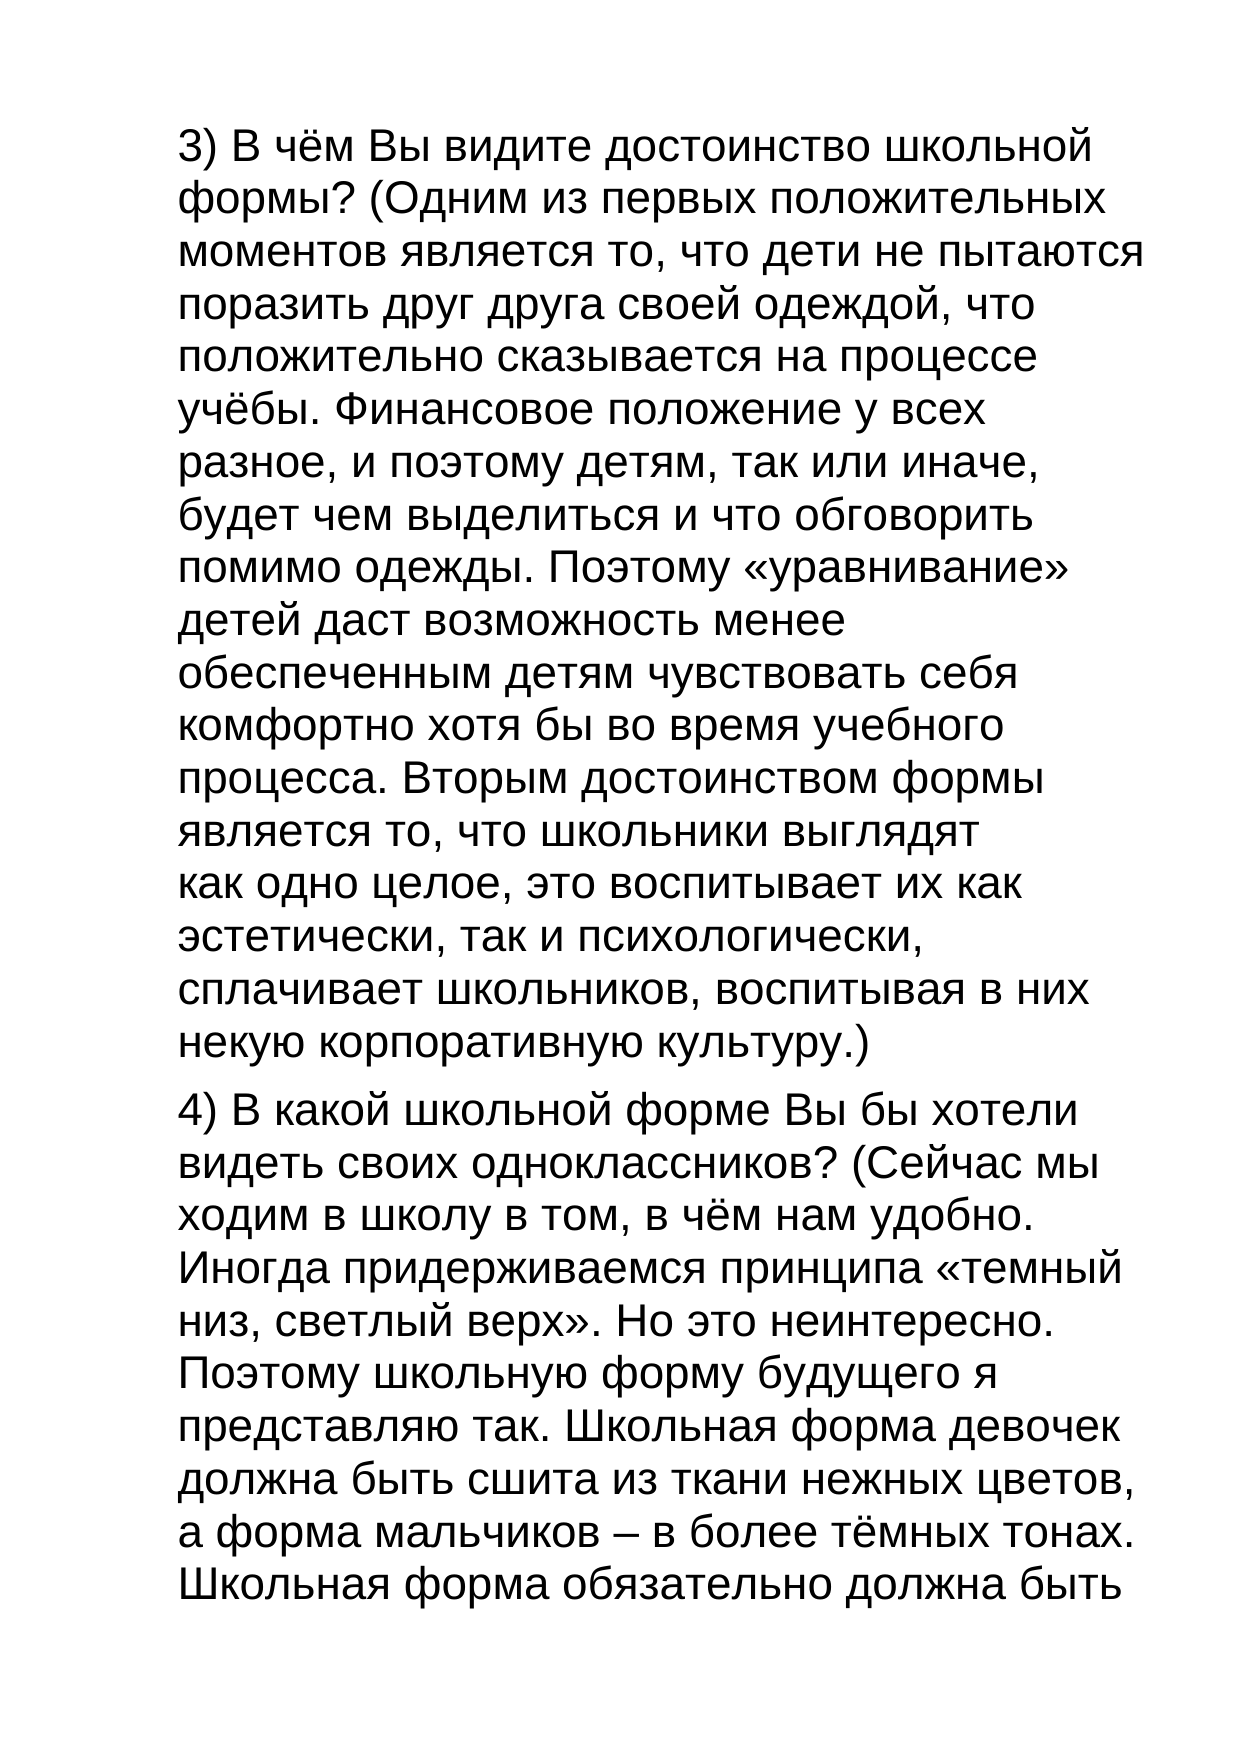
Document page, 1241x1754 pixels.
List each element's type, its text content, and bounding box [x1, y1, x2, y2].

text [177, 1082, 1152, 1609]
text 3) В чём Вы видите достоинство школьной формы? (Одним из первых положительных моментов является то, что дети не пытаются поразить друг друга своей одеждой, что положительно сказывается на процессе учёбы. Финансовое положение у всех разное, и поэтому детям, так или иначе, будет чем выделиться и что обговорить помимо одежды. Поэтому «уравнивание» детей даст возможность менее обеспеченным детям чувствовать себя комфортно хотя бы во время учебного процесса. Вторым достоинством формы является то, что школьники выглядят как одно целое, это воспитывает их как эстетически, так и психологически, сплачивает школьников, воспитывая в них некую корпоративную культуру.) [177, 118, 1152, 1067]
